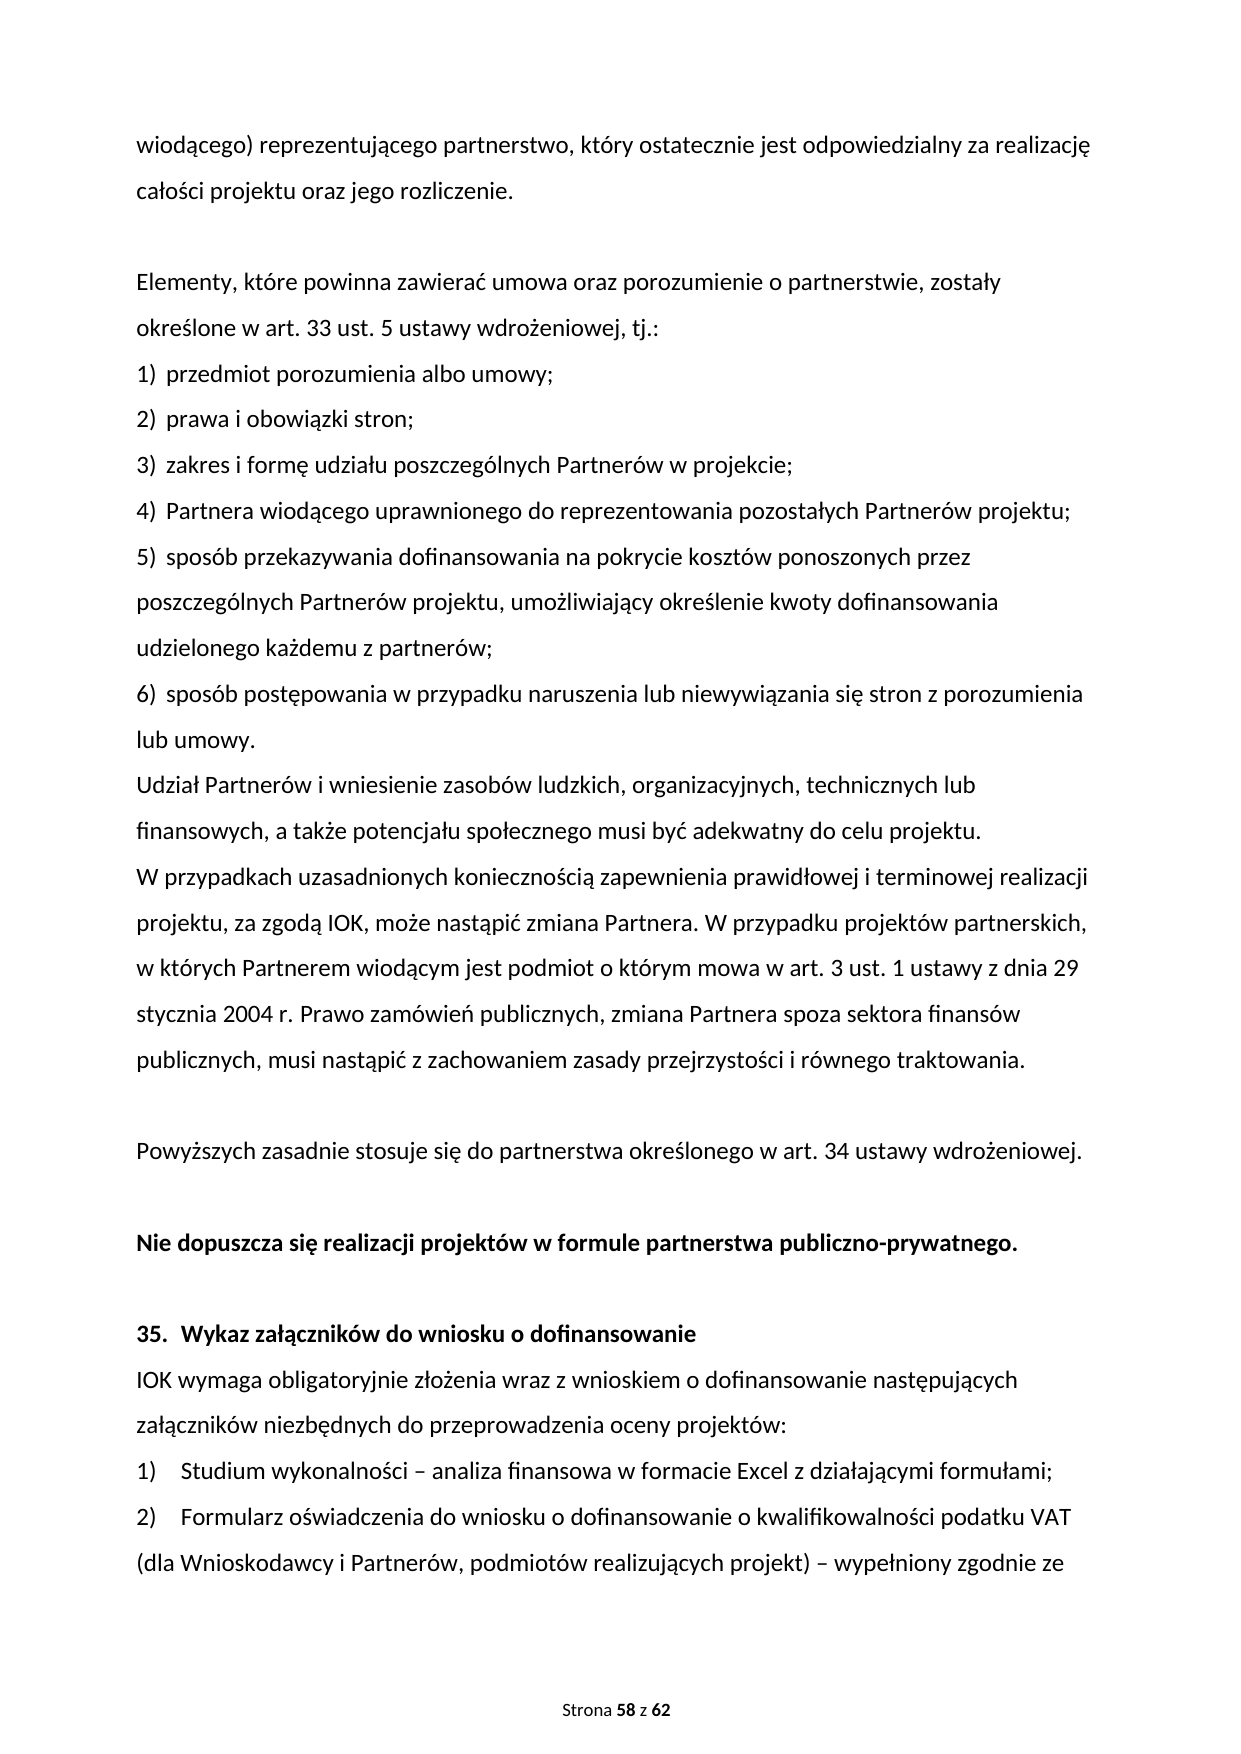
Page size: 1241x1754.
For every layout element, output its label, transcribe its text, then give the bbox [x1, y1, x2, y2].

list sposób przekazywania dofinansowania na pokrycie kosztów ponoszonych przez poszczególnych Partnerów projektu, umożliwiający określenie kwoty dofinansowania udzielonego każdemu z partnerów; [136, 541, 1098, 663]
list prawa i obowiązki stron; [136, 404, 1098, 434]
list Studium wykonalności – analiza finansowa w formacie Excel z działającymi formułami; [136, 1455, 1098, 1486]
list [136, 1501, 1098, 1577]
subtitle Wykaz załączników do wniosku o dofinansowanie [136, 1318, 1098, 1349]
text Elementy, które powinna zawierać umowa oraz porozumienie o partnerstwie, zostały określone w art. 33 ust. 5 ustawy wdrożeniowej, tj.: [136, 266, 1098, 343]
list Partnera wiodącego uprawnionego do reprezentowania pozostałych Partnerów projektu; [136, 495, 1098, 526]
text Udział Partnerów i wniesienie zasobów ludzkich, organizacyjnych, technicznych lub finansowych, a także potencjału społecznego musi być adekwatny do celu projektu. W przypadkach uzasadnionych koniecznością zapewnienia prawidłowej i terminowej realizacji projektu, za zgodą IOK, może nastąpić zmiana Partnera. W przypadku projektów partnerskich, w których Partnerem wiodącym jest podmiot o którym mowa w art. 3 ust. 1 ustawy z dnia 29 stycznia 2004 r. Prawo zamówień publicznych, zmiana Partnera spoza sektora finansów publicznych, musi nastąpić z zachowaniem zasady przejrzystości i równego traktowania. [136, 769, 1098, 1074]
list sposób postępowania w przypadku naruszenia lub niewywiązania się stron z porozumienia lub umowy. [136, 678, 1098, 754]
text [136, 129, 1098, 206]
text Powyższych zasadnie stosuje się do partnerstwa określonego w art. 34 ustawy wdrożeniowej. [136, 1135, 1098, 1166]
list zakres i formę udziału poszczególnych Partnerów w projekcie; [136, 449, 1098, 480]
list przedmiot porozumienia albo umowy; [136, 358, 1098, 388]
text IOK wymaga obligatoryjnie złożenia wraz z wnioskiem o dofinansowanie następujących załączników niezbędnych do przeprowadzenia oceny projektów: [136, 1364, 1098, 1440]
text Nie dopuszcza się realizacji projektów w formule partnerstwa publiczno-prywatnego. [136, 1227, 1098, 1257]
